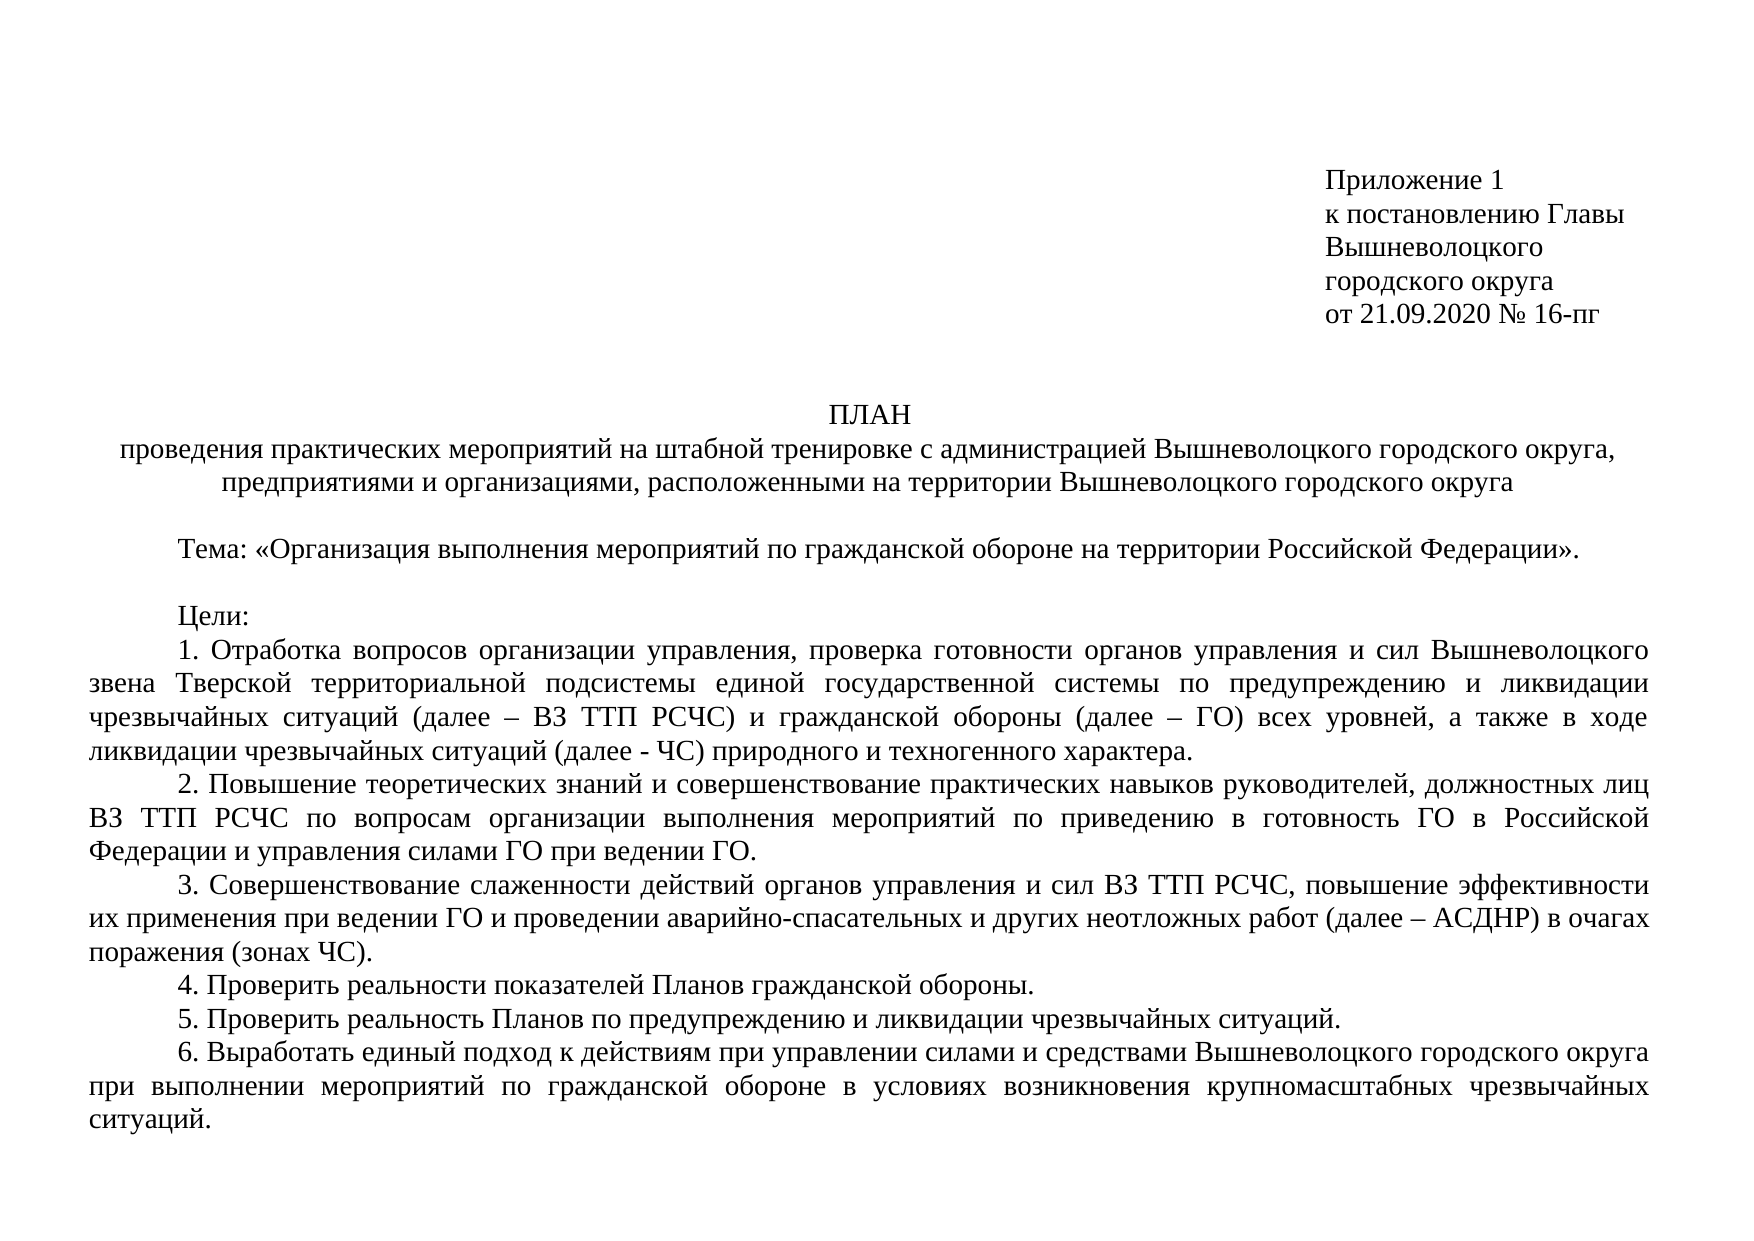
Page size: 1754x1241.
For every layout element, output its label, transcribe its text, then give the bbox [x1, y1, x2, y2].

text 6. Выработать единый подход к действиям при управлении силами и средствами Вышневолоцкого городского округа при выполнении мероприятий по гражданской обороне в условиях возникновения крупномасштабных чрезвычайных ситуаций. [89, 1034, 1651, 1135]
text Цели: [89, 598, 1651, 632]
table_header Приложение 1 к постановлению Главы Вышневолоцкого городского округа от 21.09.2020 № 16-пг [1314, 163, 1649, 330]
text 5. Проверить реальность Планов по предупреждению и ликвидации чрезвычайных ситуаций. [89, 1001, 1651, 1034]
text проведения практических мероприятий на штабной тренировке с администрацией Вышневолоцкого городского округа, предприятиями и организациями, расположенными на территории Вышневолоцкого городского округа [89, 431, 1647, 498]
text 4. Проверить реальности показателей Планов гражданской обороны. [89, 967, 1651, 1001]
text 1. Отработка вопросов организации управления, проверка готовности органов управления и сил Вышневолоцкого звена Тверской территориальной подсистемы единой государственной системы по предупреждению и ликвидации чрезвычайных ситуаций (далее – ВЗ ТТП РСЧС) и гражданской обороны (далее – ГО) всех уровней, а также в ходе ликвидации чрезвычайных ситуаций (далее - ЧС) природного и техногенного характера. [89, 632, 1651, 766]
text 3. Совершенствование слаженности действий органов управления и сил ВЗ ТТП РСЧС, повышение эффективности их применения при ведении ГО и проведении аварийно-спасательных и других неотложных работ (далее – АСДНР) в очагах поражения (зонах ЧС). [89, 867, 1651, 967]
text ПЛАН [89, 397, 1651, 431]
text 2. Повышение теоретических знаний и совершенствование практических навыков руководителей, должностных лиц ВЗ ТТП РСЧС по вопросам организации выполнения мероприятий по приведению в готовность ГО в Российской Федерации и управления силами ГО при ведении ГО. [89, 766, 1651, 867]
text Тема: «Организация выполнения мероприятий по гражданской обороне на территории Российской Федерации». [89, 531, 1647, 565]
